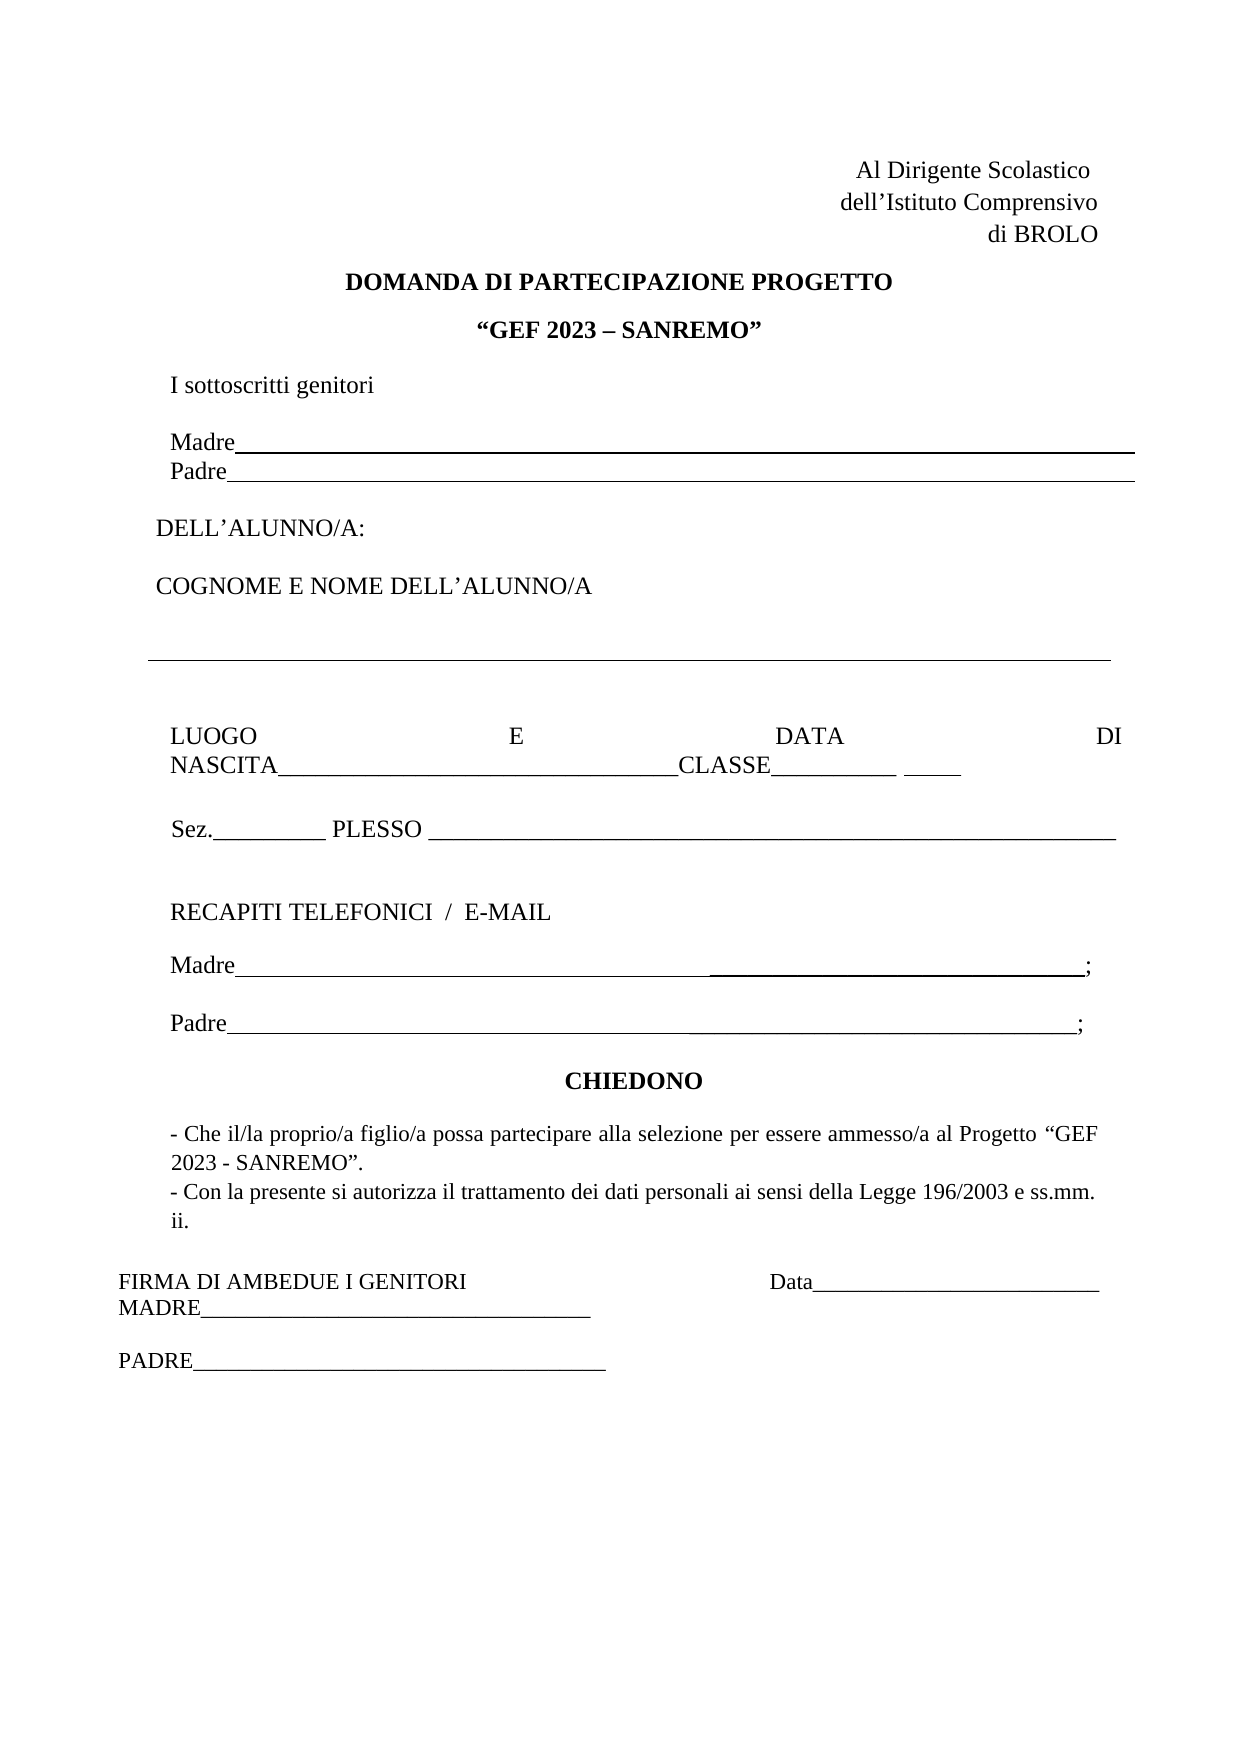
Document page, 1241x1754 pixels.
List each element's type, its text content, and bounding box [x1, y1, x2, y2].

subtitle CHIEDONO [452, 1066, 815, 1095]
text - Con la presente si autorizza il trattamento dei dati personali ai sensi della Legge 196/2003 e ss.mm. ii. [170, 1178, 1098, 1234]
text Sez._________ PLESSO _______________________________________________________ [171, 814, 1122, 843]
text Al Dirigente Scolastico [118, 155, 1098, 184]
text Madre Padre [170, 427, 1099, 485]
text LUOGO E DATA DI NASCITA________________________________CLASSE__________ [170, 721, 1122, 778]
text dell’Istituto Comprensivo [118, 187, 1098, 216]
subtitle DOMANDA DI PARTECIPAZIONE PROGETTO [148, 267, 1090, 296]
text Madre ______________________________; [170, 951, 1094, 979]
text MADRE__________________________________ [118, 1294, 1122, 1321]
subtitle “GEF 2023 – SANREMO” [148, 315, 1090, 344]
text PADRE____________________________________ [118, 1347, 1122, 1373]
text COGNOME E NOME DELL’ALUNNO/A [118, 571, 1122, 600]
text FIRMA DI AMBEDUE I GENITORI Data_________________________ [118, 1268, 1122, 1294]
text I sottoscritti genitori [170, 370, 1122, 398]
text DELL’ALUNNO/A: [118, 513, 1099, 542]
text di BROLO [118, 219, 1098, 248]
text RECAPITI TELEFONICI / E-MAIL [170, 897, 1122, 926]
text - Che il/la proprio/a figlio/a possa partecipare alla selezione per essere ammesso/a al Progetto “GEF 2023 - SANREMO”. [170, 1120, 1098, 1176]
text Padre _______________________________; [170, 1008, 1094, 1037]
